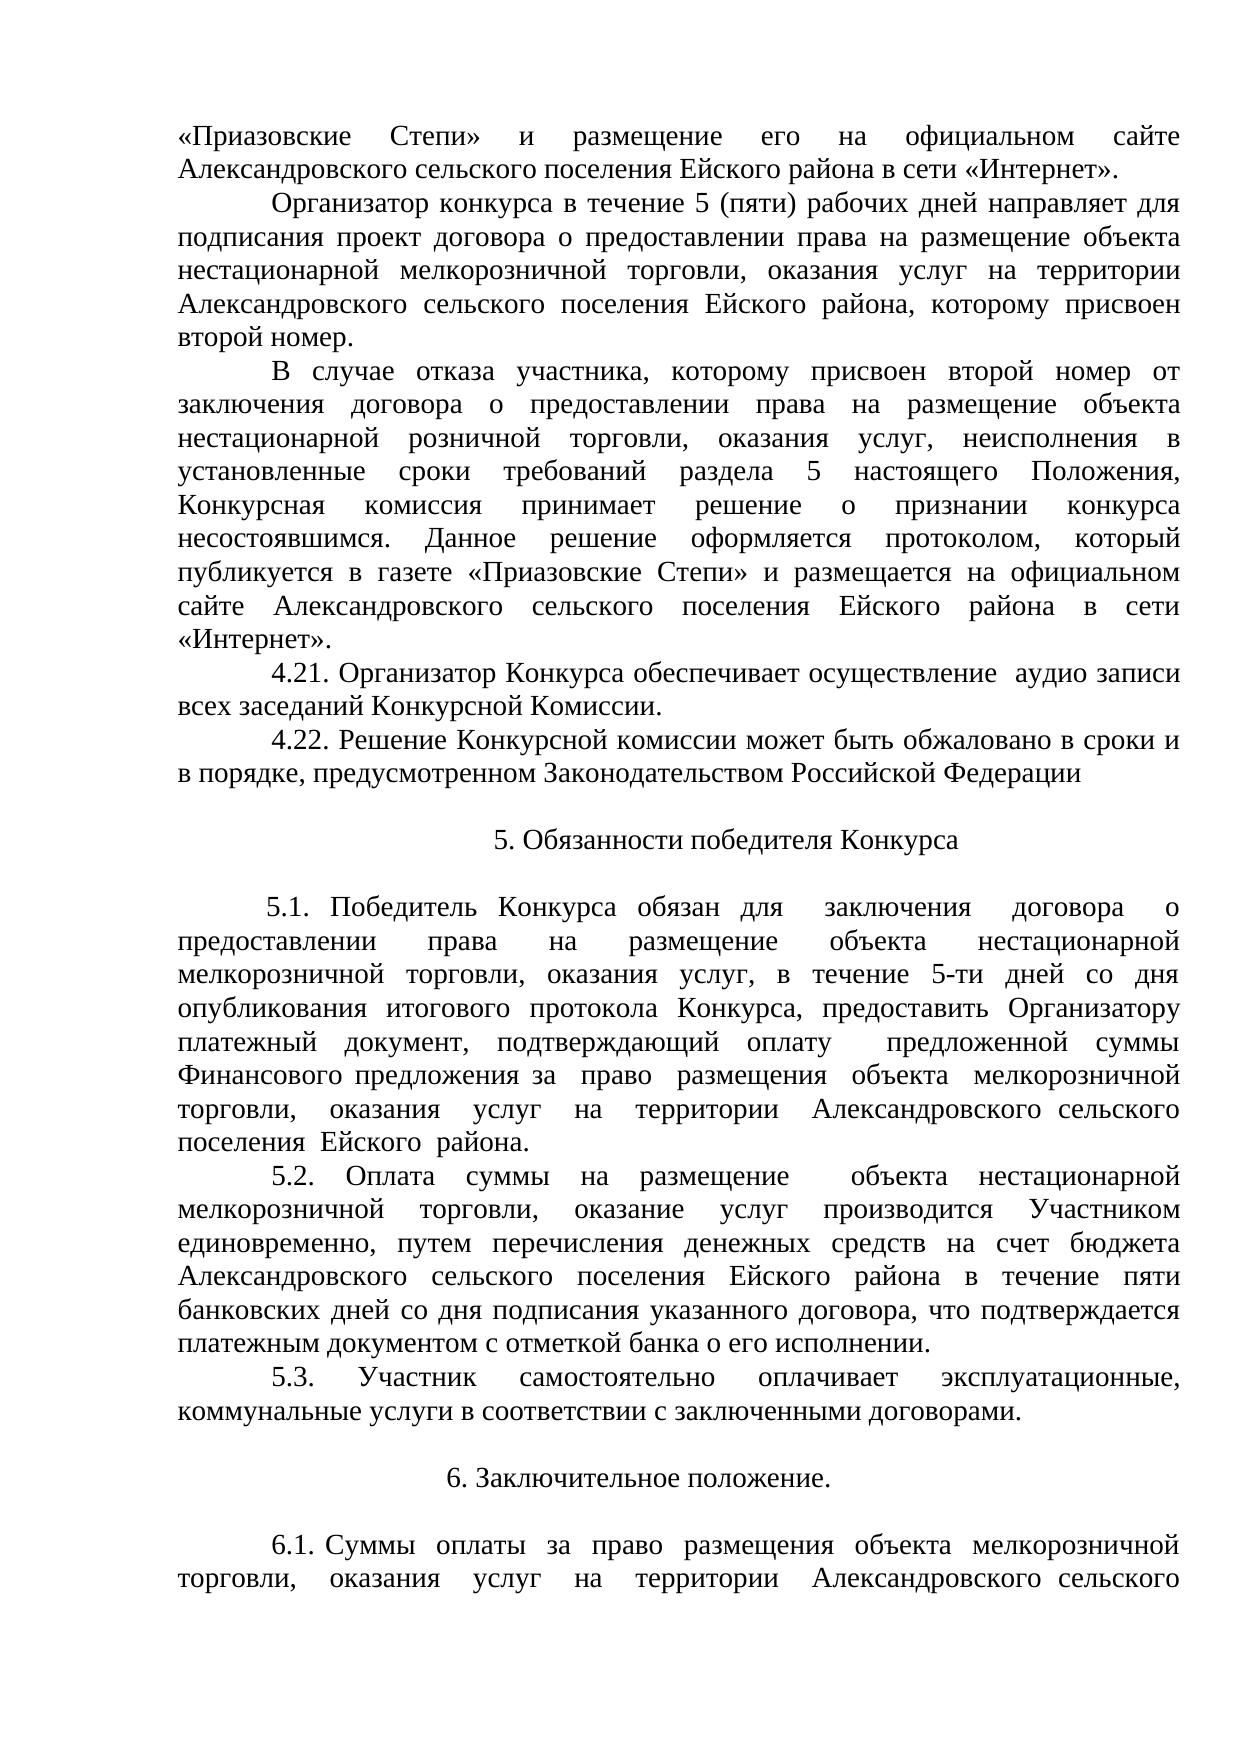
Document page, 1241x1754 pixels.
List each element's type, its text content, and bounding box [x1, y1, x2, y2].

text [177, 1527, 1181, 1594]
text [177, 118, 1181, 185]
text 6. Заключительное положение. [177, 1460, 1181, 1493]
text Организатор конкурса в течение 5 (пяти) рабочих дней направляет для подписания проект договора о предоставлении права на размещение объекта нестационарной мелкорозничной торговли, оказания услуг на территории Александровского сельского поселения Ейского района, которому присвоен второй номер. [177, 185, 1181, 353]
text 4.21. Организатор Конкурса обеспечивает осуществление аудио записи всех заседаний Конкурсной Комиссии. [177, 655, 1181, 722]
text 5.3. Участник самостоятельно оплачивает эксплуатационные, коммунальные услуги в соответствии с заключенными договорами. [177, 1359, 1181, 1426]
text 4.22. Решение Конкурсной комиссии может быть обжаловано в сроки и в порядке, предусмотренном Законодательством Российской Федерации [177, 722, 1181, 789]
text В случае отказа участника, которому присвоен второй номер от заключения договора о предоставлении права на размещение объекта нестационарной розничной торговли, оказания услуг, неисполнения в установленные сроки требований раздела 5 настоящего Положения, Конкурсная комиссия принимает решение о признании конкурса несостоявшимся. Данное решение оформляется протоколом, который публикуется в газете «Приазовские Степи» и размещается на официальном сайте Александровского сельского поселения Ейского района в сети «Интернет». [177, 353, 1181, 655]
text 5.2. Оплата суммы на размещение объекта нестационарной мелкорозничной торговли, оказание услуг производится Участником единовременно, путем перечисления денежных средств на счет бюджета Александровского сельского поселения Ейского района в течение пяти банковских дней со дня подписания указанного договора, что подтверждается платежным документом с отметкой банка о его исполнении. [177, 1158, 1181, 1359]
text 5. Обязанности победителя Конкурса [177, 822, 1181, 856]
text 5.1. Победитель Конкурса обязан для заключения договора о предоставлении права на размещение объекта нестационарной мелкорозничной торговли, оказания услуг, в течение 5-ти дней со дня опубликования итогового протокола Конкурса, предоставить Организатору платежный документ, подтверждающий оплату предложенной суммы Финансового предложения за право размещения объекта мелкорозничной торговли, оказания услуг на территории Александровского сельского поселения Ейского района. [177, 889, 1181, 1158]
